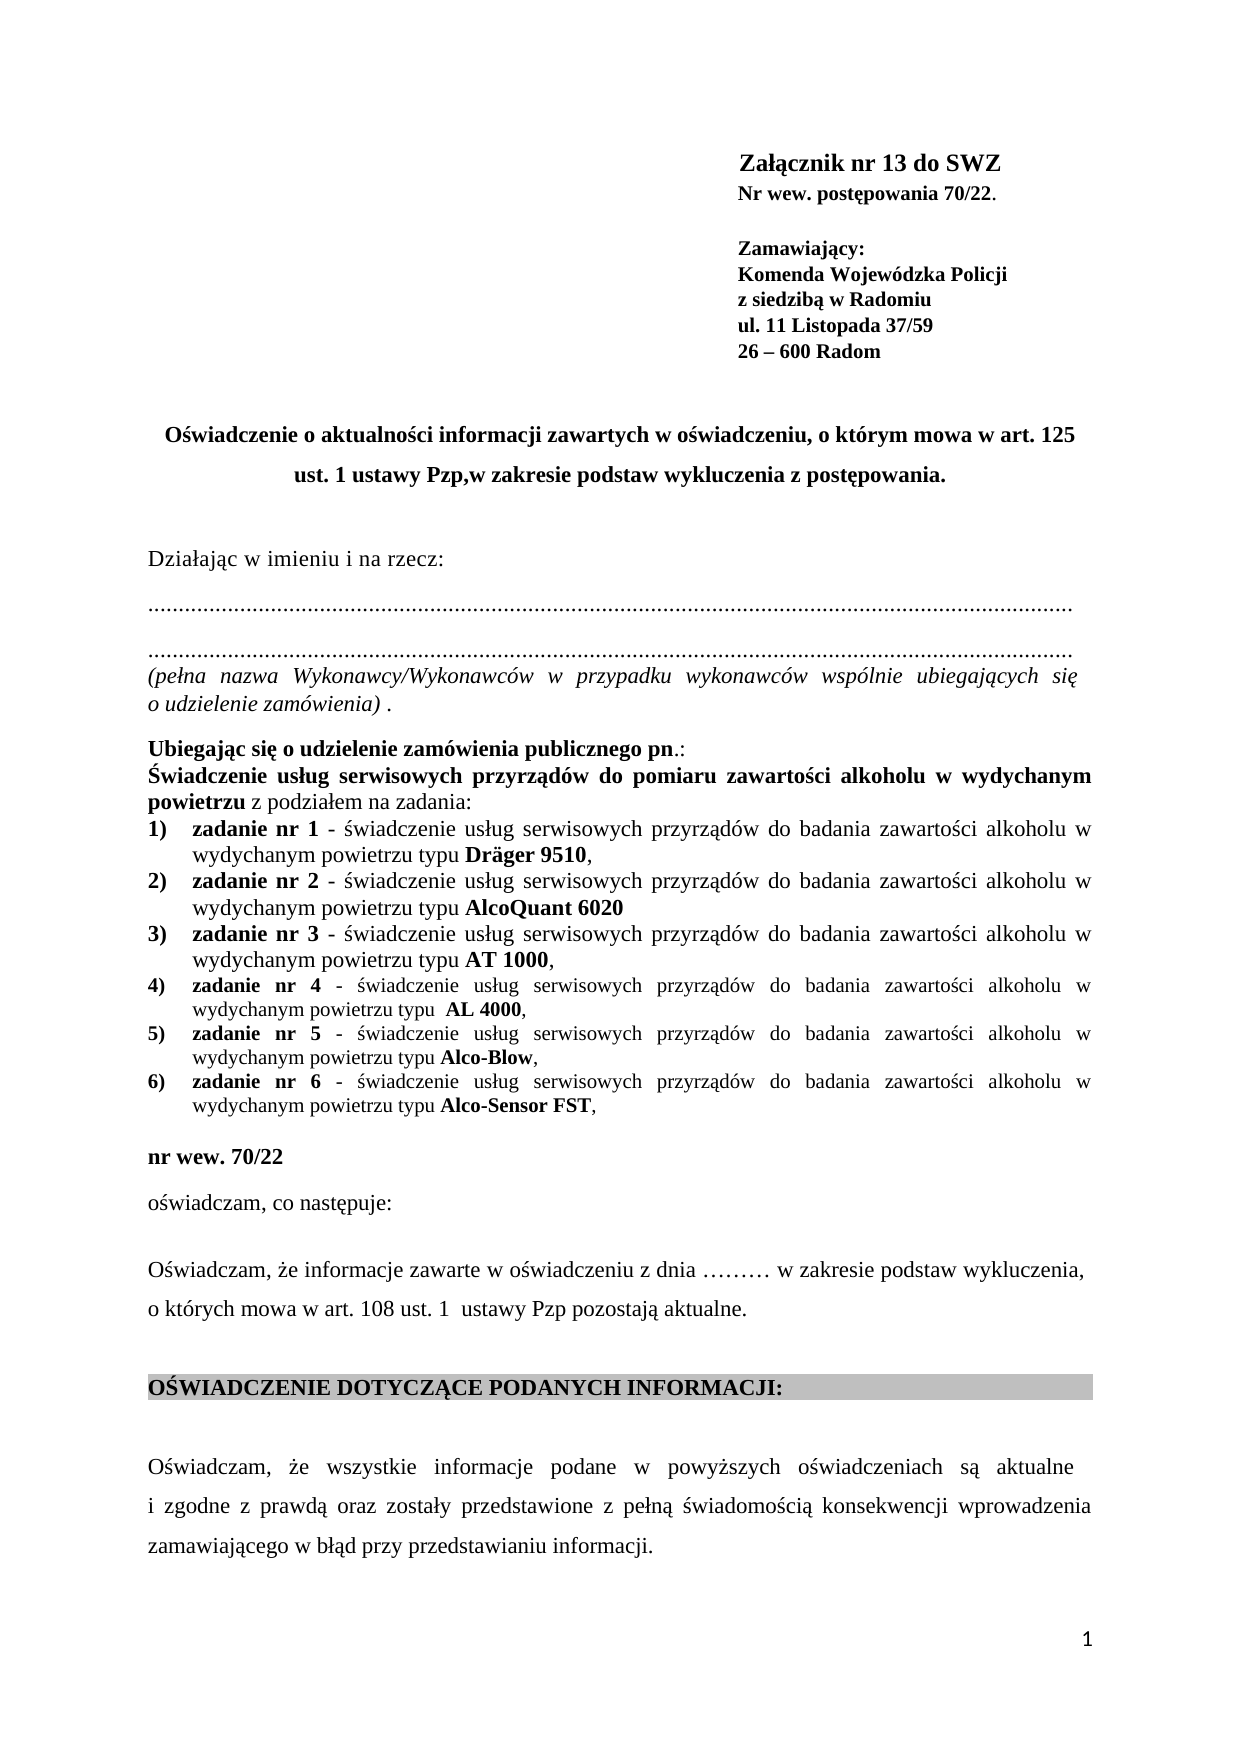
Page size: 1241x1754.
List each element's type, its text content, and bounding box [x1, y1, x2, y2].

text ....................................................................................................................................................... [148, 591, 1093, 617]
list oświadczam, co następuje: [148, 1188, 1093, 1215]
text OŚWIADCZENIE DOTYCZĄCE PODANYCH INFORMACJI: [148, 1374, 1093, 1400]
text Oświadczam, że wszystkie informacje podane w powyższych oświadczeniach są aktualne i zgodne z prawdą oraz zostały przedstawione z pełną świadomością konsekwencji wprowadzenia zamawiającego w błąd przy przedstawianiu informacji. [148, 1453, 1093, 1558]
text Załącznik nr 13 do SWZ [739, 148, 1093, 176]
text Ubiegając się o udzielenie zamówienia publicznego pn.: [148, 736, 1093, 762]
list zadanie nr 4 - świadczenie usług serwisowych przyrządów do badania zawartości alkoholu w wydychanym powietrzu typu AL 4000, [148, 973, 1093, 1021]
text Świadczenie usług serwisowych przyrządów do pomiaru zawartości alkoholu w wydychanym powietrzu z podziałem na zadania: [148, 762, 1093, 814]
text Oświadczenie o aktualności informacji zawartych w oświadczeniu, o którym mowa w art. 125 ust. 1 ustawy Pzp,w zakresie podstaw wykluczenia z postępowania. [148, 421, 1093, 487]
text Nr wew. postępowania 70/22. [664, 179, 1093, 233]
text Zamawiający: Komenda Wojewódzka Policji z siedzibą w Radomiu ul. 11 Listopada 37/59 26 – 600 Radom [738, 236, 1093, 363]
list zadanie nr 3 - świadczenie usług serwisowych przyrządów do badania zawartości alkoholu w wydychanym powietrzu typu AT 1000, [148, 920, 1093, 973]
list zadanie nr 5 - świadczenie usług serwisowych przyrządów do badania zawartości alkoholu w wydychanym powietrzu typu Alco-Blow, [148, 1021, 1093, 1069]
list zadanie nr 6 - świadczenie usług serwisowych przyrządów do badania zawartości alkoholu w wydychanym powietrzu typu Alco-Sensor FST, [148, 1069, 1093, 1117]
list zadanie nr 1 - świadczenie usług serwisowych przyrządów do badania zawartości alkoholu w wydychanym powietrzu typu Dräger 9510, [148, 814, 1093, 867]
text Działając w imieniu i na rzecz: [148, 545, 1093, 572]
text ....................................................................................................................................................... [148, 636, 1093, 662]
list zadanie nr 2 - świadczenie usług serwisowych przyrządów do badania zawartości alkoholu w wydychanym powietrzu typu AlcoQuant 6020 [148, 867, 1093, 920]
text (pełna nazwa Wykonawcy/Wykonawców w przypadku wykonawców wspólnie ubiegających się o udzielenie zamówienia) . [148, 662, 1093, 717]
text Oświadczam, że informacje zawarte w oświadczeniu z dnia ……… w zakresie podstaw wykluczenia, o których mowa w art. 108 ust. 1 ustawy Pzp pozostają aktualne. [148, 1256, 1093, 1321]
text nr wew. 70/22 [148, 1143, 1093, 1170]
